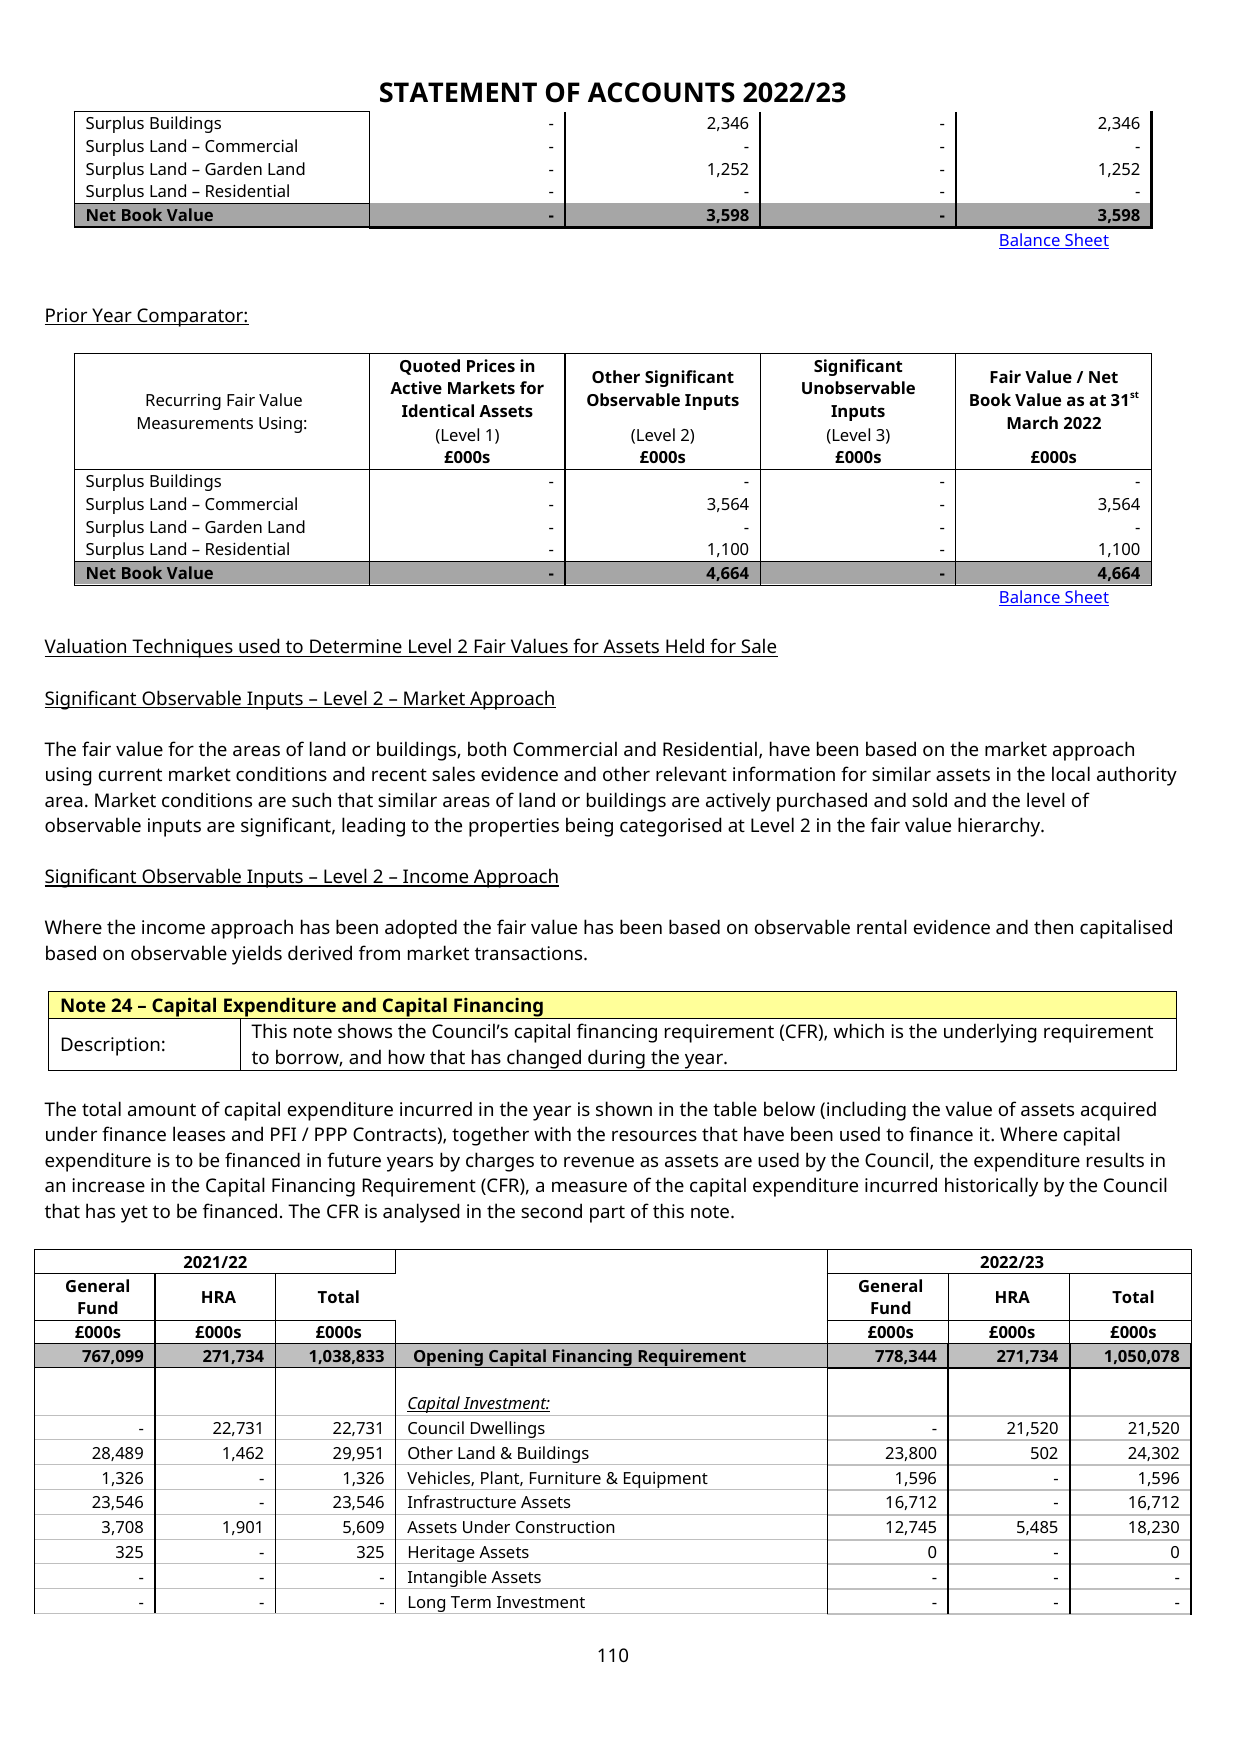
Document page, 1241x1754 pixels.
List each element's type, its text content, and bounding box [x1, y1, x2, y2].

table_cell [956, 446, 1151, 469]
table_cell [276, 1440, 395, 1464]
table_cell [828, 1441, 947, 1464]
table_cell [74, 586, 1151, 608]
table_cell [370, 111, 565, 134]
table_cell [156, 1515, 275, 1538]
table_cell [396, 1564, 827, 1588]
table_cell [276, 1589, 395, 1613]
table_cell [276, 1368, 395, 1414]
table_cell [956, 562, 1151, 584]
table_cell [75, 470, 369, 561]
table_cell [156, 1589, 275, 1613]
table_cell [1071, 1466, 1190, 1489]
text Prior Year Comparator: [44, 302, 1181, 328]
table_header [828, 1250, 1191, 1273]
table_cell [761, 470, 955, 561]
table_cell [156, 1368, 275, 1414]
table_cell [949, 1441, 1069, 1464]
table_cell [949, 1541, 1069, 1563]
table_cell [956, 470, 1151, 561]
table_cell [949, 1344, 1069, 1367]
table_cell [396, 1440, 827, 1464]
text Where the income approach has been adopted the fair value has been based on observable rental evidence and then capitalised based on observable yields derived from market transactions. [44, 914, 1181, 966]
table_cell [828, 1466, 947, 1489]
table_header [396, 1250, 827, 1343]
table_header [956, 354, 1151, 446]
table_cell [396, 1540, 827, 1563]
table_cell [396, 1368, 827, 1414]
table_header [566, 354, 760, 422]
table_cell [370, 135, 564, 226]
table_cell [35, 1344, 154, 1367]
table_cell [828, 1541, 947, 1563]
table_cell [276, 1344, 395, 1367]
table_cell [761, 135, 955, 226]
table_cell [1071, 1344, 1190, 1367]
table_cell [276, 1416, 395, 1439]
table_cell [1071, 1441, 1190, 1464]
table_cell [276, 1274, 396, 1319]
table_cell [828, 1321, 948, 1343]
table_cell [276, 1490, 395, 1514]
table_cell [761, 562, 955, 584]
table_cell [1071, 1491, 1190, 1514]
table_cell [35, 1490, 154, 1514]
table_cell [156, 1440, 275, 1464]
text Significant Observable Inputs – Level 2 – Market Approach [44, 685, 1181, 710]
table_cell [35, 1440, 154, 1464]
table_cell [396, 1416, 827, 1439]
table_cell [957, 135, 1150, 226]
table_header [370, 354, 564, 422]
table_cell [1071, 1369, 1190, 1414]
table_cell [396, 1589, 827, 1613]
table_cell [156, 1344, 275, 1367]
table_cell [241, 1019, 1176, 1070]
text The fair value for the areas of land or buildings, both Commercial and Residential, have been based on the market approach using current market conditions and recent sales evidence and other relevant information for similar assets in the local authority area. Market conditions are such that similar areas of land or buildings are actively purchased and sold and the level of observable inputs are significant, leading to the properties being categorised at Level 2 in the fair value hierarchy. [44, 736, 1181, 838]
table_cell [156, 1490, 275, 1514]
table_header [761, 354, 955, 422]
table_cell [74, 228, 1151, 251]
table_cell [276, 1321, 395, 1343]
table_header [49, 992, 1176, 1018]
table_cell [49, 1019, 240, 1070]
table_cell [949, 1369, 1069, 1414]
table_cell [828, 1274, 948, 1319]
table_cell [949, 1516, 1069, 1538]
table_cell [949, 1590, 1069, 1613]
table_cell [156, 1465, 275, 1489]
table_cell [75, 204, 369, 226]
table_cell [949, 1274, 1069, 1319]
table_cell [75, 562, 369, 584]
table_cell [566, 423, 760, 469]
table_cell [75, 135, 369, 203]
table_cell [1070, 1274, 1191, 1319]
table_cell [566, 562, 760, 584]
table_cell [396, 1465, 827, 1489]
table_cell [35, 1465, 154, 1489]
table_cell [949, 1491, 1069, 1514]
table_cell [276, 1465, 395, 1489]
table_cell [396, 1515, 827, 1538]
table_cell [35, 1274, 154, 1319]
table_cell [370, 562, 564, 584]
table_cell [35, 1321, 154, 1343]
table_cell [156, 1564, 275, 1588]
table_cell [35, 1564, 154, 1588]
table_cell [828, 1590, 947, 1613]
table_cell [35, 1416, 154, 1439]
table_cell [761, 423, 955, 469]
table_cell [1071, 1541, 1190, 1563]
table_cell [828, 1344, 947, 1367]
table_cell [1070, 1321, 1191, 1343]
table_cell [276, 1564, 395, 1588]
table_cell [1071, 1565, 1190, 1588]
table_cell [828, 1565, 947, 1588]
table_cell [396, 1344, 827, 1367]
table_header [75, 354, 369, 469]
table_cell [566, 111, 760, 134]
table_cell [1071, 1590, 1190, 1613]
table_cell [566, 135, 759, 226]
text The total amount of capital expenditure incurred in the year is shown in the table below (including the value of assets acquired under finance leases and PFI / PPP Contracts), together with the resources that have been used to finance it. Where capital expenditure is to be financed in future years by charges to revenue as assets are used by the Council, the expenditure results in an increase in the Capital Financing Requirement (CFR), a measure of the capital expenditure incurred historically by the Council that has yet to be financed. The CFR is analysed in the second part of this note. [44, 1096, 1181, 1224]
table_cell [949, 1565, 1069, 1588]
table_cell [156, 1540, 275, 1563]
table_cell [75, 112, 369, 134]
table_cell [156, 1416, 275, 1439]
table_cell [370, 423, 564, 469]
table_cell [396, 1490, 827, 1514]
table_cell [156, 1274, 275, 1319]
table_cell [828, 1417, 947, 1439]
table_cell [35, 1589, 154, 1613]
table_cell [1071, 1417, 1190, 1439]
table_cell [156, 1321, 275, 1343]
text Significant Observable Inputs – Level 2 – Income Approach [44, 863, 1181, 889]
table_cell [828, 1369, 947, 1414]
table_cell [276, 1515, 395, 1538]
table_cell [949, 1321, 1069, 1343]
text Valuation Techniques used to Determine Level 2 Fair Values for Assets Held for Sale [44, 634, 1181, 659]
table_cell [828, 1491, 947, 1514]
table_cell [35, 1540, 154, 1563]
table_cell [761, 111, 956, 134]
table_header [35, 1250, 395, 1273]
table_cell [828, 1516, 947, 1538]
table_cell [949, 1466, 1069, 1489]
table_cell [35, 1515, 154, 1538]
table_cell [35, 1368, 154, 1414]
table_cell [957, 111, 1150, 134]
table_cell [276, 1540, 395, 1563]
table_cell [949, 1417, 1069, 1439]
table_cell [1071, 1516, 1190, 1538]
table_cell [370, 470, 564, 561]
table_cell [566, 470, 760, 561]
